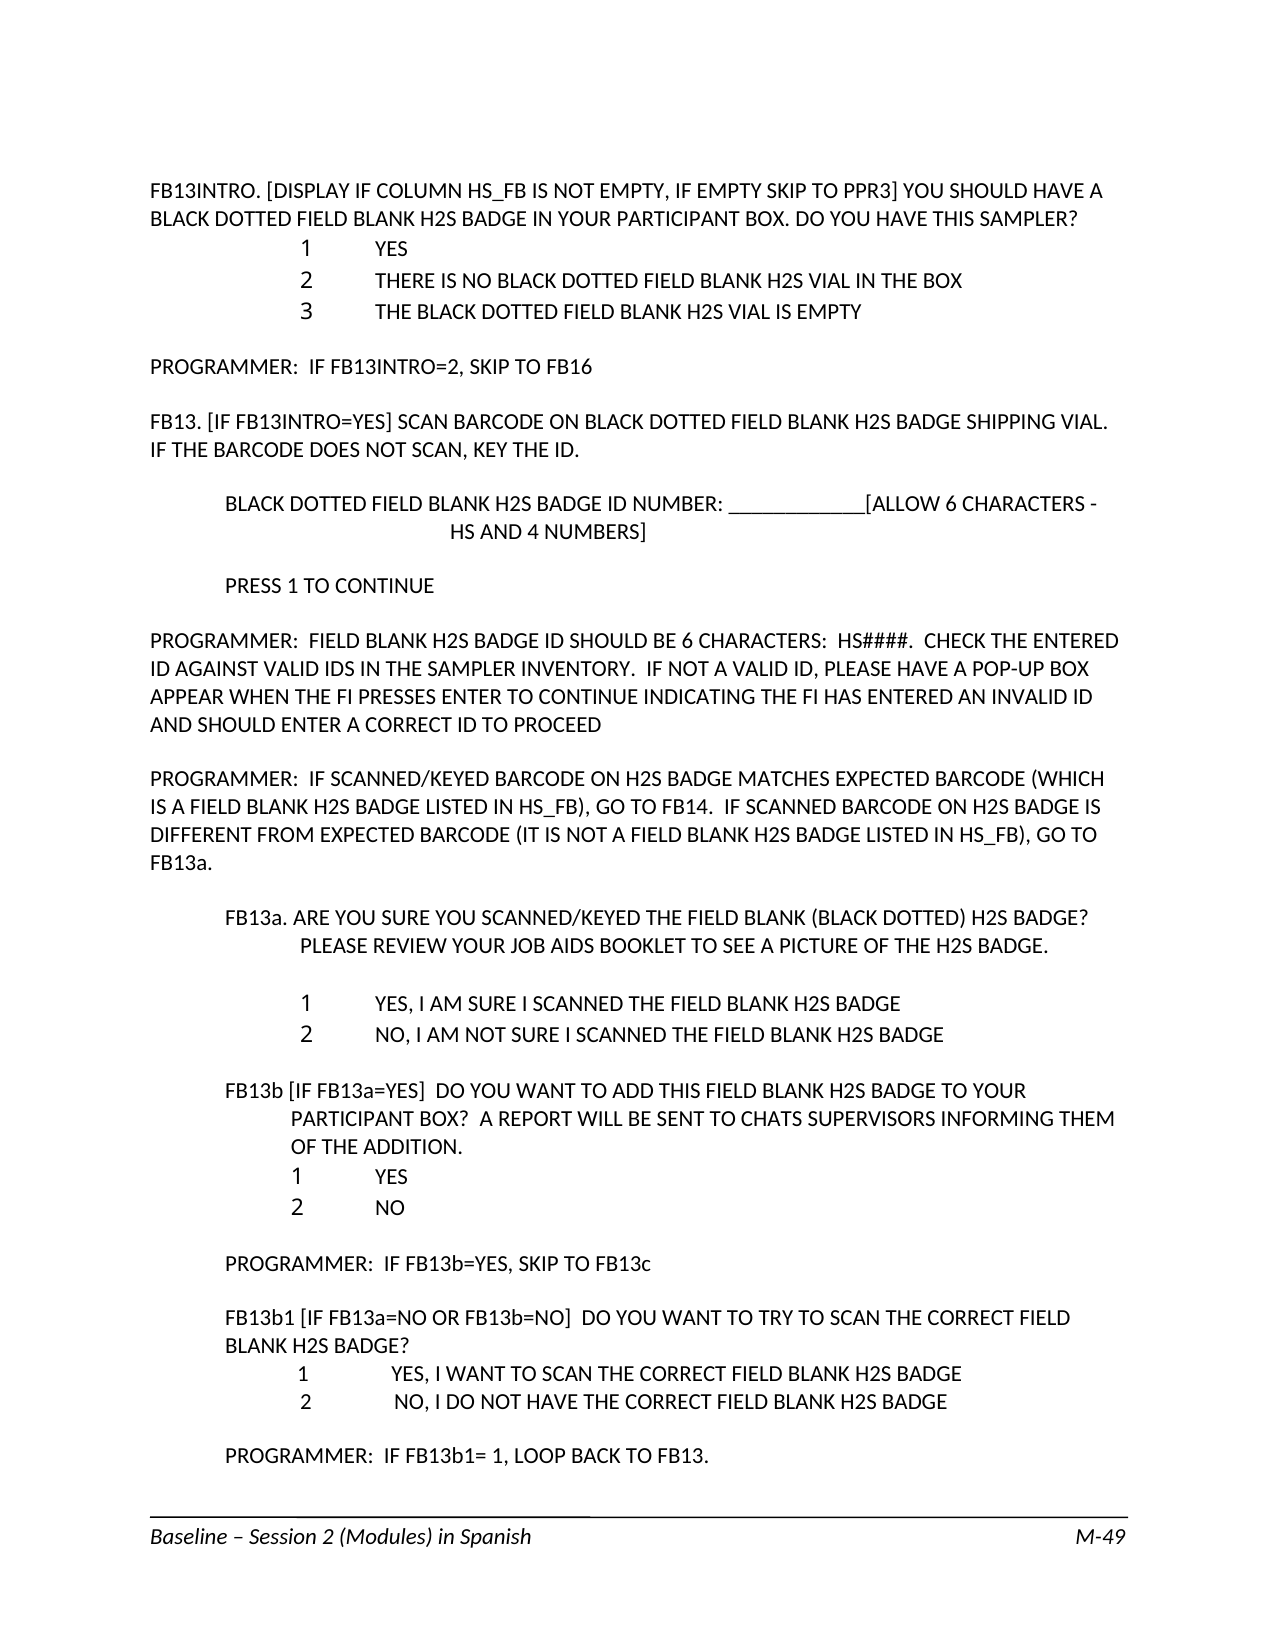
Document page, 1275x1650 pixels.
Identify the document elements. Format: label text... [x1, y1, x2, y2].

text FB13a. ARE YOU SURE YOU SCANNED/KEYED THE FIELD BLANK (BLACK DOTTED) H2S BADGE? PLEASE REVIEW YOUR JOB AIDS BOOKLET TO SEE A PICTURE OF THE H2S BADGE. [225, 903, 1125, 959]
text FB13INTRO. [DISPLAY IF COLUMN HS_FB IS NOT EMPTY, IF EMPTY SKIP TO PPR3] YOU SHOULD HAVE A BLACK DOTTED FIELD BLANK H2S BADGE IN YOUR PARTICIPANT BOX. DO YOU HAVE THIS SAMPLER? [150, 176, 1125, 232]
list NO [291, 1191, 1125, 1222]
text PROGRAMMER: IF FB13INTRO=2, SKIP TO FB16 [150, 352, 1125, 381]
text PRESS 1 TO CONTINUE [225, 572, 1125, 600]
text PROGRAMMER: FIELD BLANK H2S BADGE ID SHOULD BE 6 CHARACTERS: HS####. CHECK THE ENTERED ID AGAINST VALID IDS IN THE SAMPLER INVENTORY. IF NOT A VALID ID, PLEASE HAVE A POP-UP BOX APPEAR WHEN THE FI PRESSES ENTER TO CONTINUE INDICATING THE FI HAS ENTERED AN INVALID ID AND SHOULD ENTER A CORRECT ID TO PROCEED [150, 626, 1125, 738]
text FB13b1 [IF FB13a=NO OR FB13b=NO] DO YOU WANT TO TRY TO SCAN THE CORRECT FIELD BLANK H2S BADGE? [225, 1303, 1125, 1359]
list THERE IS NO BLACK DOTTED FIELD BLANK H2S VIAL IN THE BOX [300, 264, 1125, 295]
text PROGRAMMER: IF FB13b1= 1, LOOP BACK TO FB13. [225, 1442, 1125, 1469]
text 1 YES, I WANT TO SCAN THE CORRECT FIELD BLANK H2S BADGE [225, 1359, 1125, 1387]
text BLACK DOTTED FIELD BLANK H2S BADGE ID NUMBER: ____________[ALLOW 6 CHARACTERS - HS AND 4 NUMBERS] [225, 489, 1125, 545]
text PROGRAMMER: IF FB13b=YES, SKIP TO FB13c [225, 1249, 1125, 1277]
list YES [300, 232, 1125, 264]
text FB13b [IF FB13a=YES] DO YOU WANT TO ADD THIS FIELD BLANK H2S BADGE TO YOUR PARTICIPANT BOX? A REPORT WILL BE SENT TO CHATS SUPERVISORS INFORMING THEM OF THE ADDITION. [225, 1076, 1125, 1160]
list YES [291, 1160, 1125, 1191]
list YES, I AM SURE I SCANNED THE FIELD BLANK H2S BADGE [300, 987, 1125, 1018]
text 2 NO, I DO NOT HAVE THE CORRECT FIELD BLANK H2S BADGE [225, 1387, 1125, 1415]
list THE BLACK DOTTED FIELD BLANK H2S VIAL IS EMPTY [300, 295, 1125, 326]
text FB13. [IF FB13INTRO=YES] SCAN BARCODE ON BLACK DOTTED FIELD BLANK H2S BADGE SHIPPING VIAL. IF THE BARCODE DOES NOT SCAN, KEY THE ID. [150, 407, 1125, 463]
list NO, I AM NOT SURE I SCANNED THE FIELD BLANK H2S BADGE [300, 1018, 1125, 1049]
text PROGRAMMER: IF SCANNED/KEYED BARCODE ON H2S BADGE MATCHES EXPECTED BARCODE (WHICH IS A FIELD BLANK H2S BADGE LISTED IN HS_FB), GO TO FB14. IF SCANNED BARCODE ON H2S BADGE IS DIFFERENT FROM EXPECTED BARCODE (IT IS NOT A FIELD BLANK H2S BADGE LISTED IN HS_FB), GO TO FB13a. [150, 764, 1125, 877]
